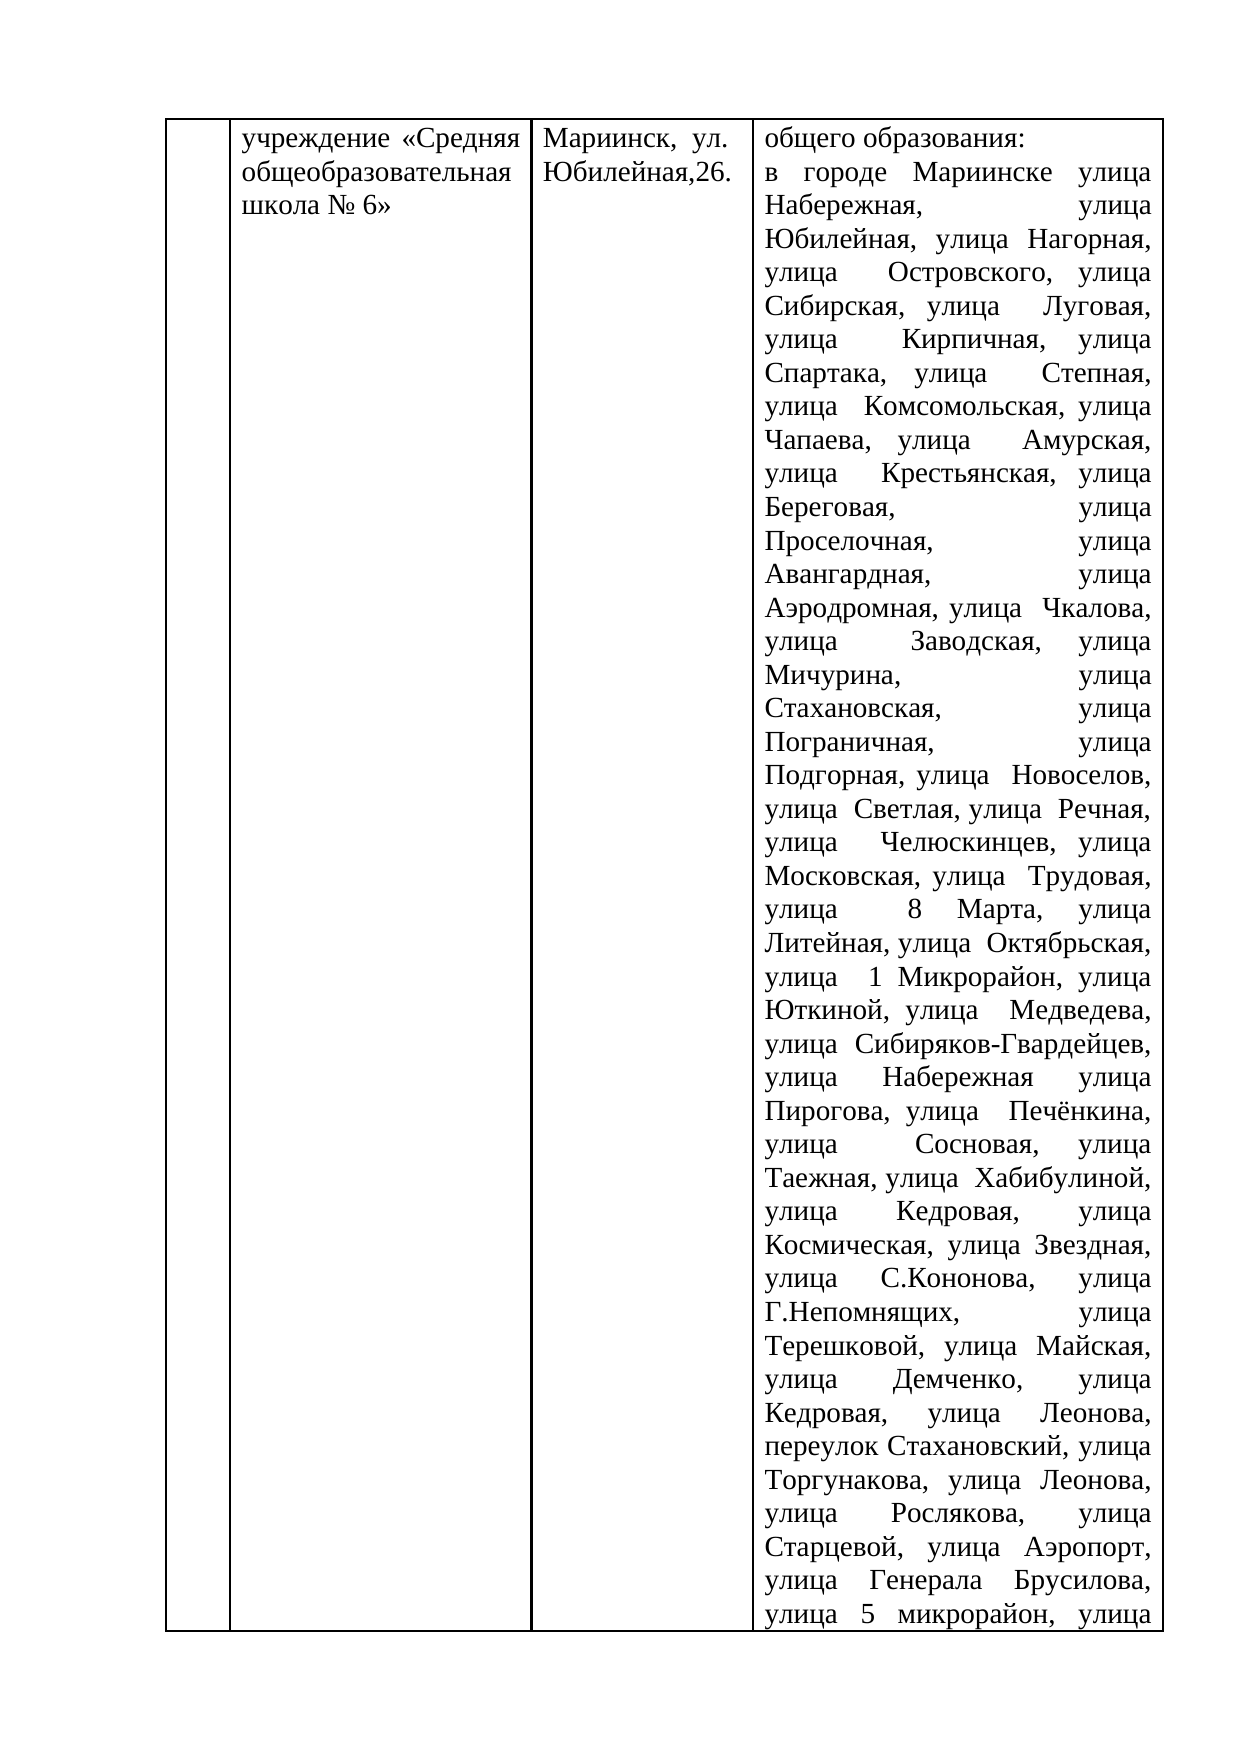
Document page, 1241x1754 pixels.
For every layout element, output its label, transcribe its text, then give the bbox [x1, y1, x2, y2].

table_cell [231, 120, 530, 1629]
table_cell 4 [167, 120, 229, 1629]
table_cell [754, 120, 1162, 1629]
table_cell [533, 120, 752, 1629]
